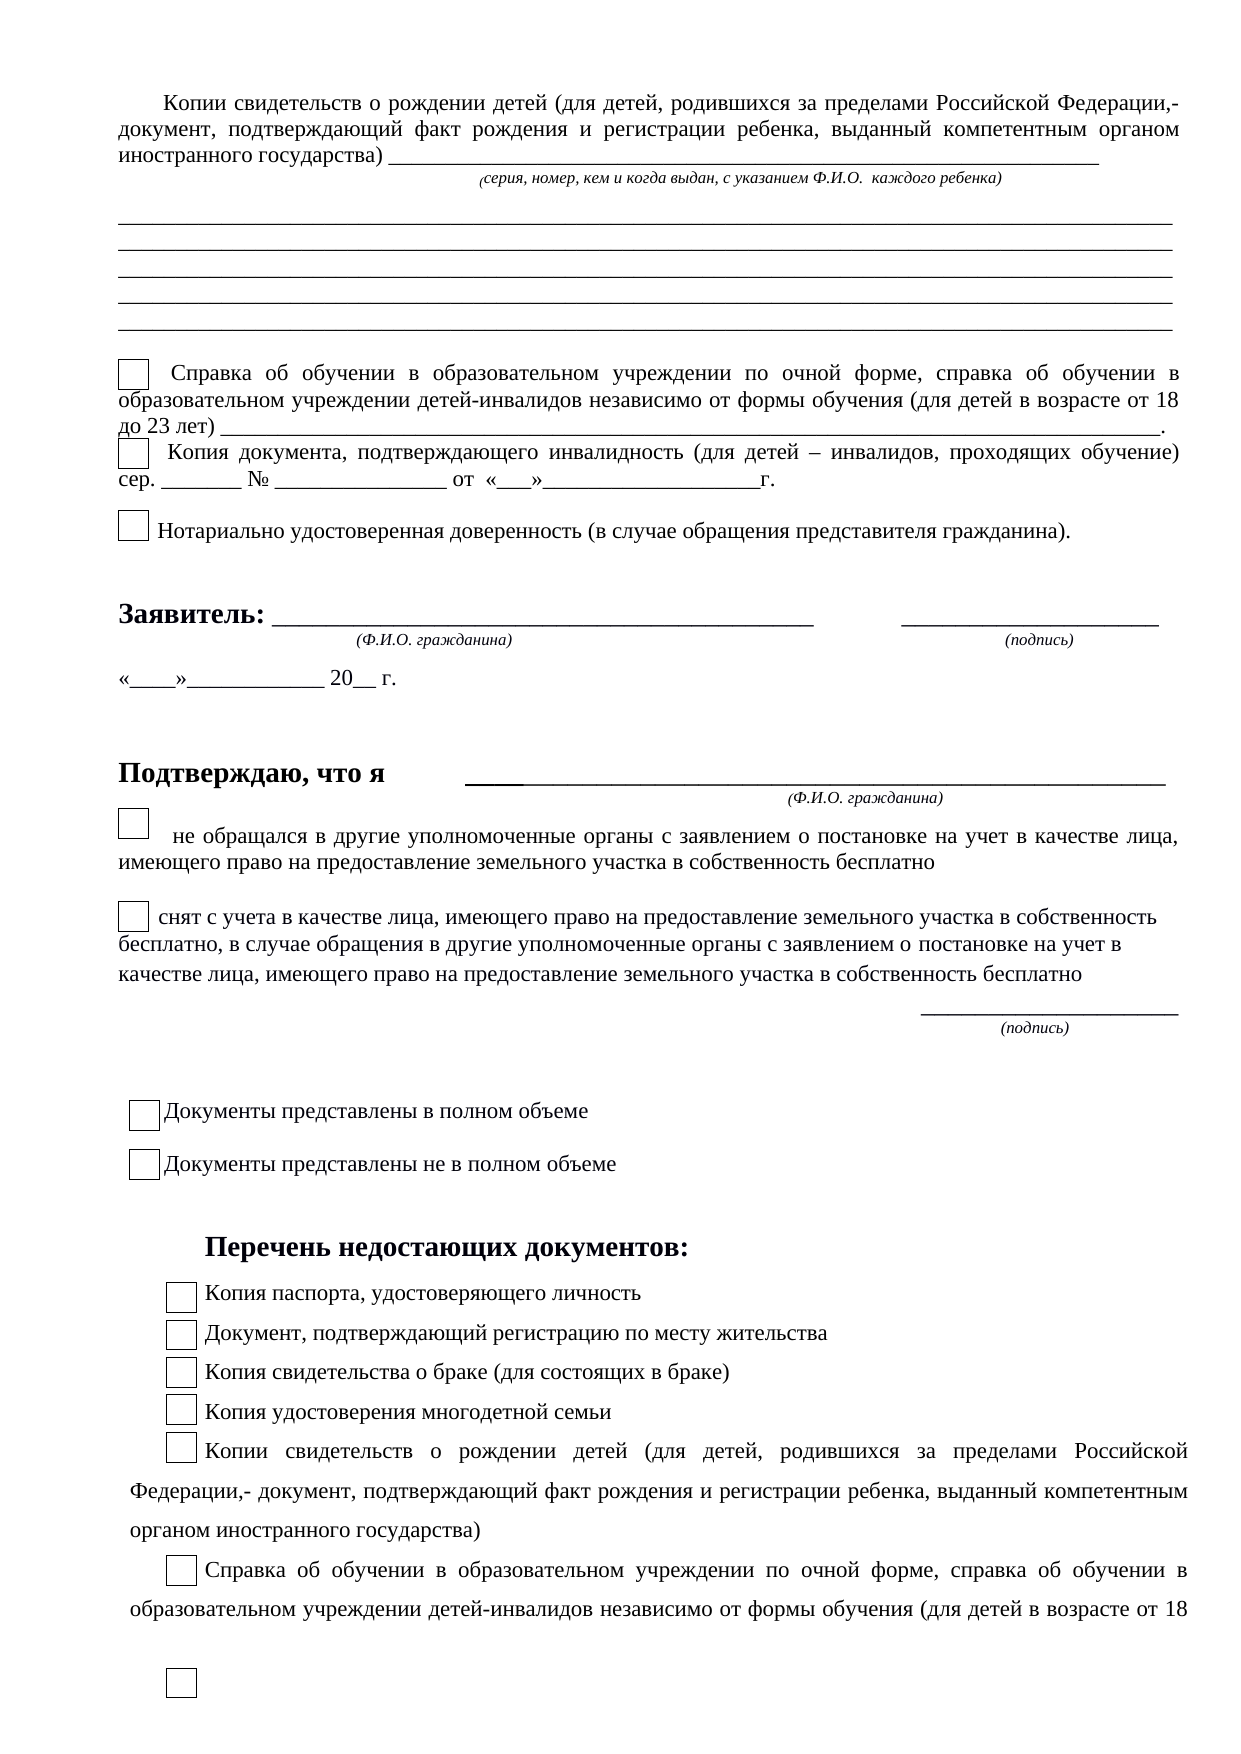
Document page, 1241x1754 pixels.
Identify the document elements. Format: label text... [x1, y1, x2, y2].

text Справка об обучении в образовательном учреждении по очной форме, справка об обучении в образовательном учреждении детей-инвалидов независимо от формы обучения (для детей в возрасте от 18 до 23 лет) __________________________________________________________________________________. [118, 359, 1181, 438]
text ____________________________________________________________________________________________ [118, 228, 1181, 254]
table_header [118, 1071, 1201, 1621]
text (Ф.И.О. гражданина) (подпись) [118, 630, 1181, 664]
text ____________________________________________________________________________________________ [118, 254, 1181, 280]
text ________________________________________________________________________________________________________________________________________________________________________________________ [118, 280, 1181, 333]
text Нотариально удостоверенная доверенность (в случае обращения представителя гражданина). [118, 517, 1181, 544]
text Копии свидетельств о рождении детей (для детей, родившихся за пределами Российской Федерации,- документ, подтверждающий факт рождения и регистрации ребенка, выданный компетентным органом иностранного государства) ______________________________________________________________ [118, 89, 1181, 168]
text (серия, номер, кем и когда выдан, с указанием Ф.И.О. каждого ребенка) [118, 168, 1181, 201]
text «____»____________ 20__ г. [118, 664, 1181, 690]
text Копия документа, подтверждающего инвалидность (для детей – инвалидов, проходящих обучение) сер. _______ № _______________ от «___»___________________г. [118, 438, 1181, 491]
text ____________________________________________________________________________________________ [118, 201, 1181, 228]
text Заявитель: ________________________________________ ___________________ [118, 597, 1181, 630]
table_header Подтверждаю, что я ________________________________________________ (Ф.И.О. гражданина) не обращался в другие уполномоченные органы с заявлением о постановке на учет в качестве лица, имеющего право на предоставление земельного участка в собственность бесплатно снят с учета в качестве лица, имеющего право на предоставление земельного участка в собственность бесплатно, в случае обращения в другие уполномоченные органы с заявлением о постановке на учет в качестве лица, имеющего право на предоставление земельного участка в собственность бесплатно ___________________ (подпись) [107, 721, 1192, 1052]
